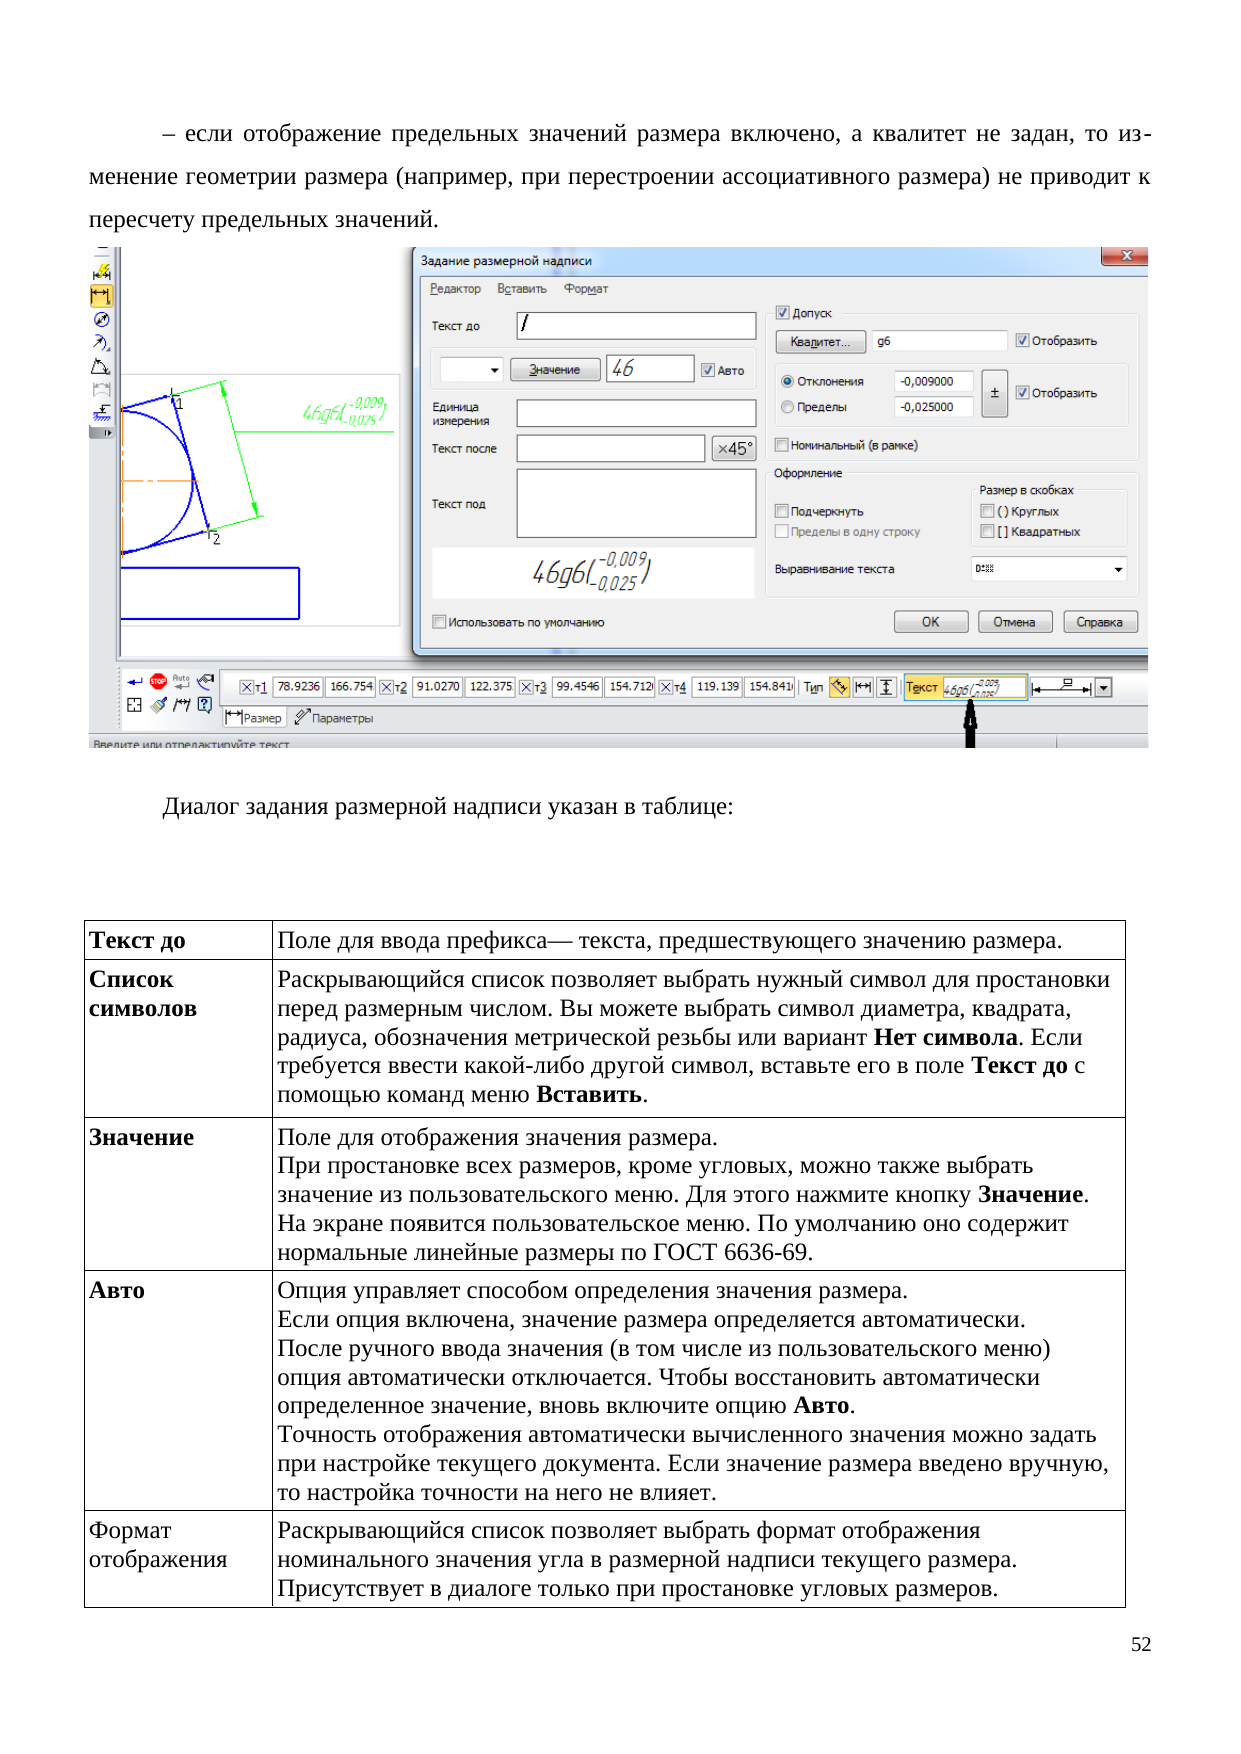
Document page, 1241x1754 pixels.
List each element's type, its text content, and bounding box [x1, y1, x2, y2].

table_header Текст до [85, 921, 272, 959]
text – если отображение предельных значений размера включено, а квалитет не задан, то изменение геометрии размера (например, при перестроении ассоциативного размера) не приводит к пересчету предельных значений. [89, 118, 1152, 233]
table_cell Значение [85, 1118, 272, 1270]
table_cell Раскрывающийся список позволяет выбрать формат отображения номинального значения угла в размерной надписи текущего размера. Присутствует в диалоге только при простановке угловых размеров. [273, 1511, 1125, 1606]
table_header Поле для ввода префикса— текста, предшествующего значению размера. [273, 921, 1125, 959]
table_cell Формат отображения [85, 1511, 272, 1606]
text Диалог задания размерной надписи указан в таблице: [89, 791, 1152, 820]
picture [88, 247, 1149, 748]
table_cell Раскрывающийся список позволяет выбрать нужный символ для простановки перед размерным числом. Вы можете выбрать символ диаметра, квадрата, радиуса, обозначения метрической резьбы или вариант Нет символа. Если требуется ввести какой-либо другой символ, вставьте его в поле Текст до с помощью команд меню Вставить. [273, 960, 1125, 1117]
table_cell Список символов [85, 960, 272, 1117]
table_cell Поле для отображения значения размера. При простановке всех размеров, кроме угловых, можно также выбрать значение из пользовательского меню. Для этого нажмите кнопку Значение. На экране появится пользовательское меню. По умолчанию оно содержит нормальные линейные размеры по ГОСТ 6636-69. [273, 1118, 1125, 1270]
table_cell Опция управляет способом определения значения размера. Если опция включена, значение размера определяется автоматически. После ручного ввода значения (в том числе из пользовательского меню) опция автоматически отключается. Чтобы восстановить автоматически определенное значение, вновь включите опцию Авто. Точность отображения автоматически вычисленного значения можно задать при настройке текущего документа. Если значение размера введено вручную, то настройка точности на него не влияет. [273, 1271, 1125, 1510]
table_cell Авто [85, 1271, 272, 1510]
